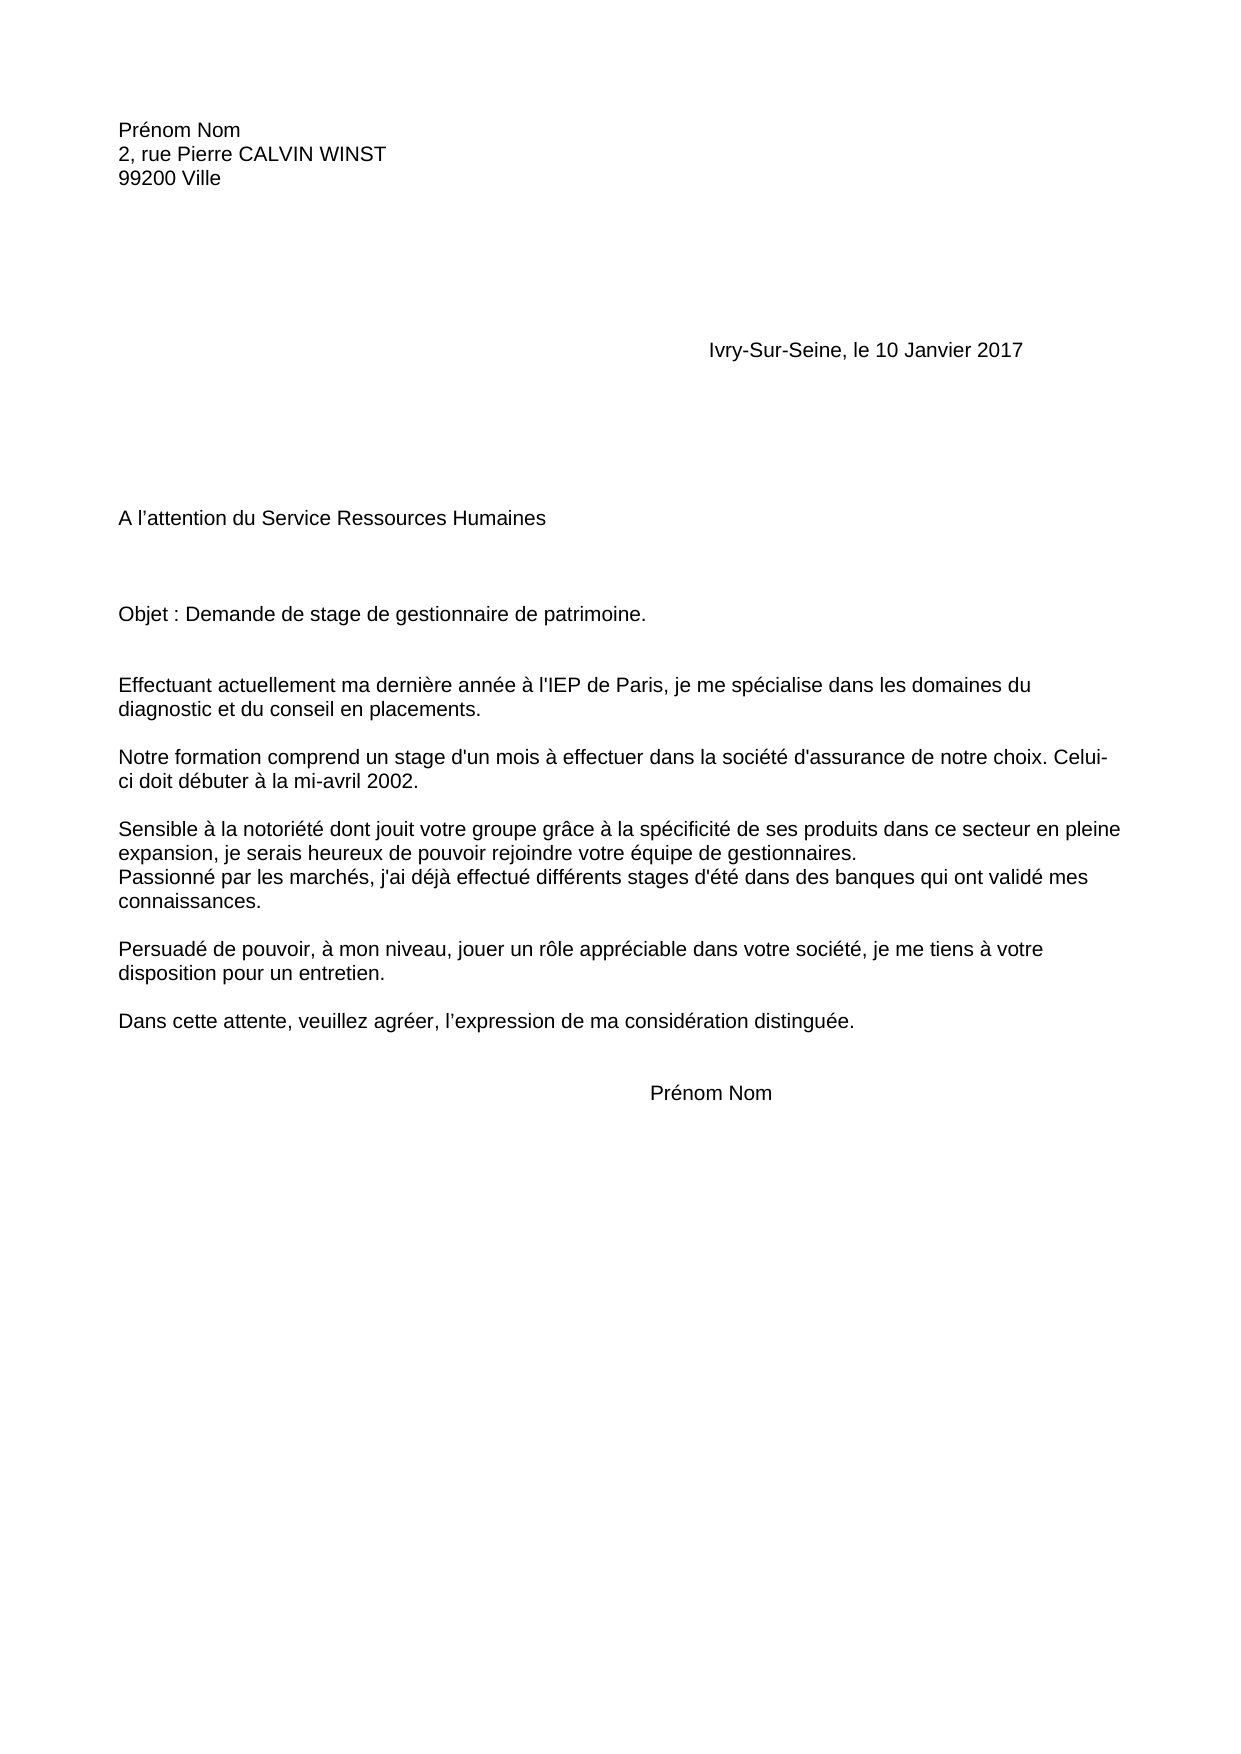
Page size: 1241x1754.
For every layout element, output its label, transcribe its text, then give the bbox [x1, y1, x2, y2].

text Prénom Nom [650, 1081, 1122, 1104]
text 2, rue Pierre CALVIN WINST [118, 142, 1122, 166]
text Dans cette attente, veuillez agréer, l’expression de ma considération distinguée. [118, 1009, 1122, 1033]
text Objet : Demande de stage de gestionnaire de patrimoine. [118, 601, 1122, 625]
text Ivry-Sur-Seine, le 10 Janvier 2017 [118, 286, 1122, 362]
text Sensible à la notoriété dont jouit votre groupe grâce à la spécificité de ses produits dans ce secteur en pleine expansion, je serais heureux de pouvoir rejoindre votre équipe de gestionnaires. [118, 817, 1122, 865]
text Prénom Nom [118, 118, 1122, 142]
text Notre formation comprend un stage d'un mois à effectuer dans la société d'assurance de notre choix. Celui-ci doit débuter à la mi-avril 2002. [118, 745, 1122, 793]
text Passionné par les marchés, j'ai déjà effectué différents stages d'été dans des banques qui ont validé mes connaissances. [118, 865, 1122, 913]
text A l’attention du Service Ressources Humaines [118, 506, 1122, 529]
text 99200 Ville [118, 166, 1122, 190]
text Persuadé de pouvoir, à mon niveau, jouer un rôle appréciable dans votre société, je me tiens à votre disposition pour un entretien. [118, 937, 1122, 985]
text Effectuant actuellement ma dernière année à l'IEP de Paris, je me spécialise dans les domaines du diagnostic et du conseil en placements. [118, 673, 1122, 721]
